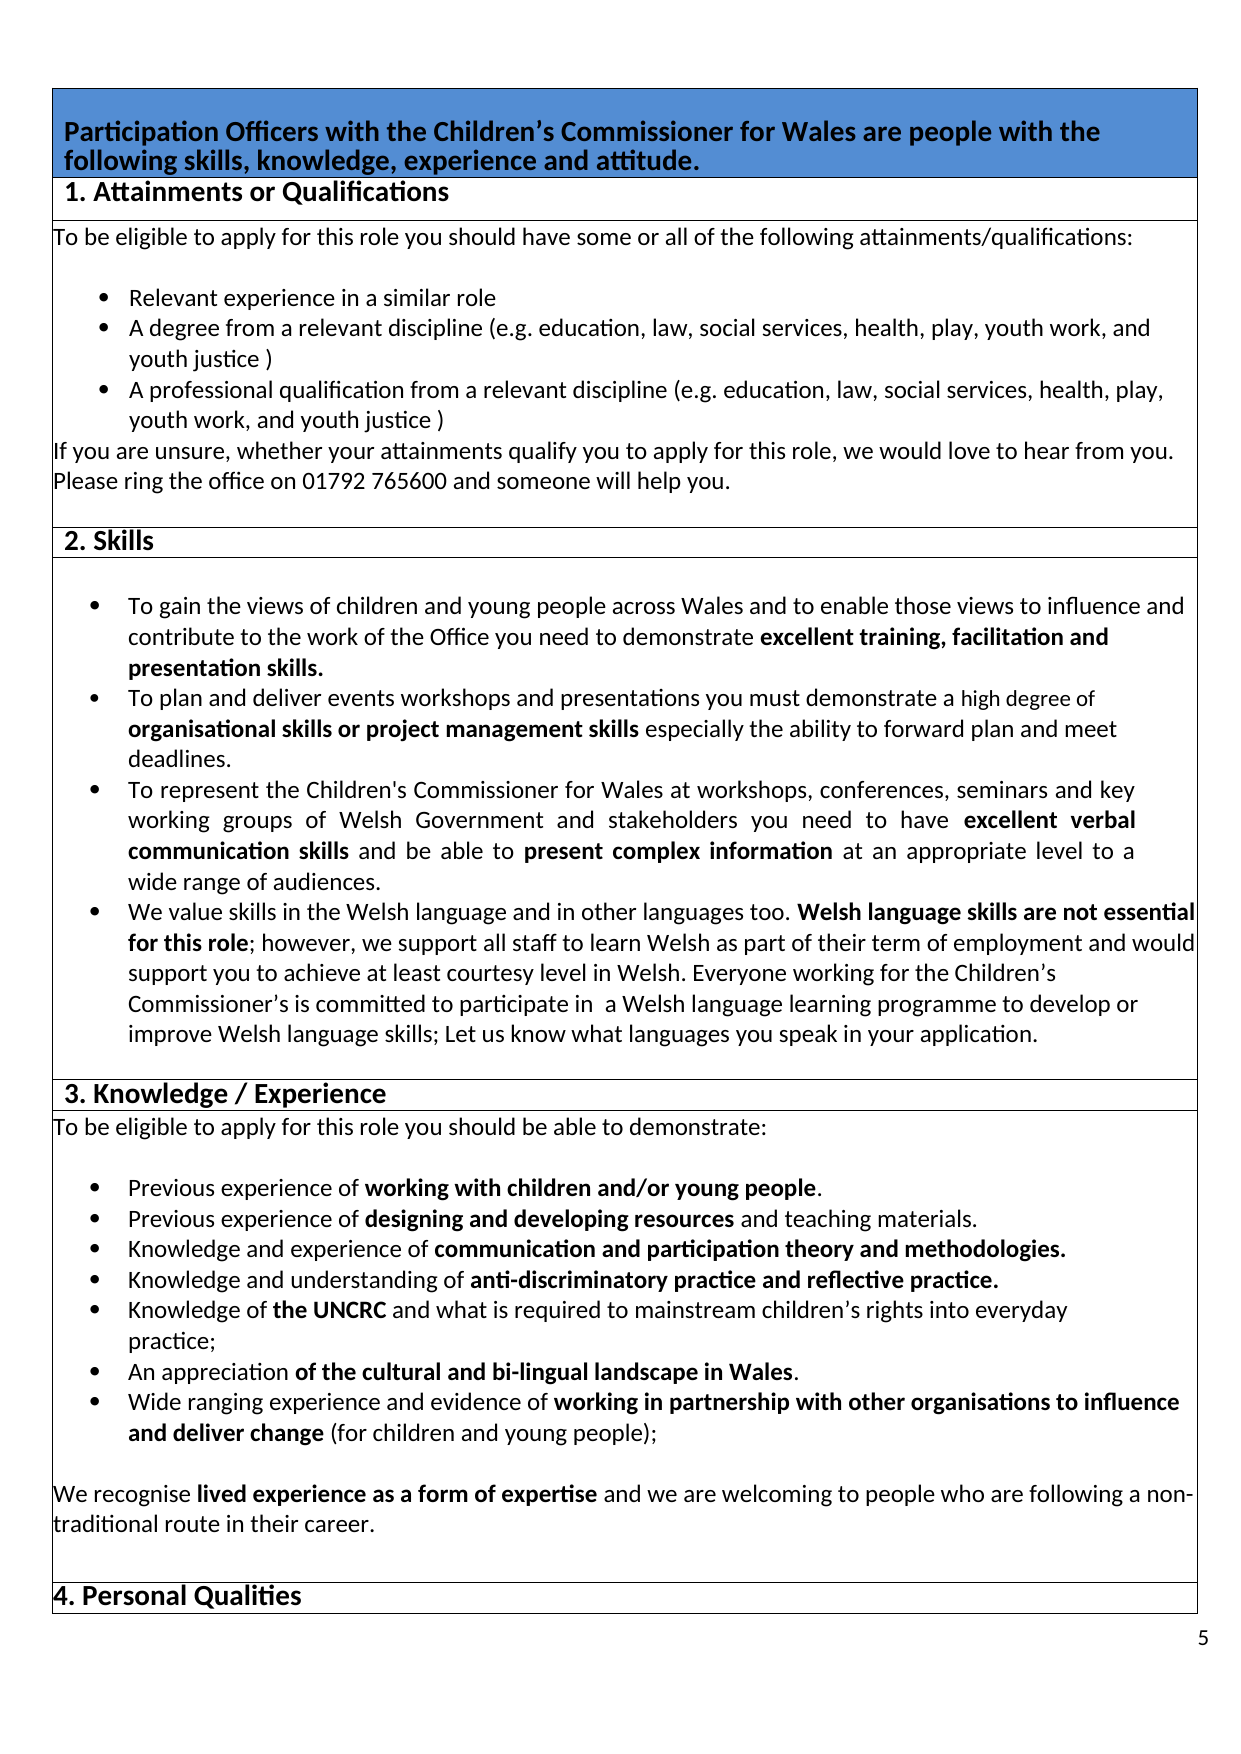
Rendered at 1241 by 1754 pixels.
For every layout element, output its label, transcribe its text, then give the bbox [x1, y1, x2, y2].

table_cell To gain the views of children and young people across Wales and to enable those views to influence and contribute to the work of the Office you need to demonstrate excellent training, facilitation and presentation skills. To plan and deliver events workshops and presentations you must demonstrate a high degree of organisational skills or project management skills especially the ability to forward plan and meet deadlines. To represent the Children's Commissioner for Wales at workshops, conferences, seminars and key working groups of Welsh Government and stakeholders you need to have excellent verbal communication skills and be able to present complex information at an appropriate level to a wide range of audiences. We value skills in the Welsh language and in other languages too. Welsh language skills are not essential for this role; however, we support all staff to learn Welsh as part of their term of employment and would support you to achieve at least courtesy level in Welsh. Everyone working for the Children’s Commissioner’s is committed to participate in a Welsh language learning programme to develop or improve Welsh language skills; Let us know what languages you speak in your application. [53, 558, 1197, 1079]
table_cell To be eligible to apply for this role you should be able to demonstrate: Previous experience of working with children and/or young people. Previous experience of designing and developing resources and teaching materials. Knowledge and experience of communication and participation theory and methodologies. Knowledge and understanding of anti-discriminatory practice and reflective practice. Knowledge of the UNCRC and what is required to mainstream children’s rights into everyday practice; An appreciation of the cultural and bi-lingual landscape in Wales. Wide ranging experience and evidence of working in partnership with other organisations to influence and deliver change (for children and young people); We recognise lived experience as a form of expertise and we are welcoming to people who are following a non-traditional route in their career. [53, 1111, 1197, 1582]
table_cell To be eligible to apply for this role you should have some or all of the following attainments/qualifications: Relevant experience in a similar role A degree from a relevant discipline (e.g. education, law, social services, health, play, youth work, and youth justice ) A professional qualification from a relevant discipline (e.g. education, law, social services, health, play, youth work, and youth justice ) If you are unsure, whether your attainments qualify you to apply for this role, we would love to hear from you. Please ring the office on 01792 765600 and someone will help you. [53, 221, 1197, 527]
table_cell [53, 1583, 1197, 1612]
table_cell 2. Skills [53, 528, 1197, 557]
table_header Participation Officers with the Children’s Commissioner for Wales are people with the following skills, knowledge, experience and attitude. [53, 89, 1197, 177]
table_cell 3. Knowledge / Experience [53, 1080, 1197, 1110]
table_cell 1. Attainments or Qualifications [53, 178, 1197, 219]
